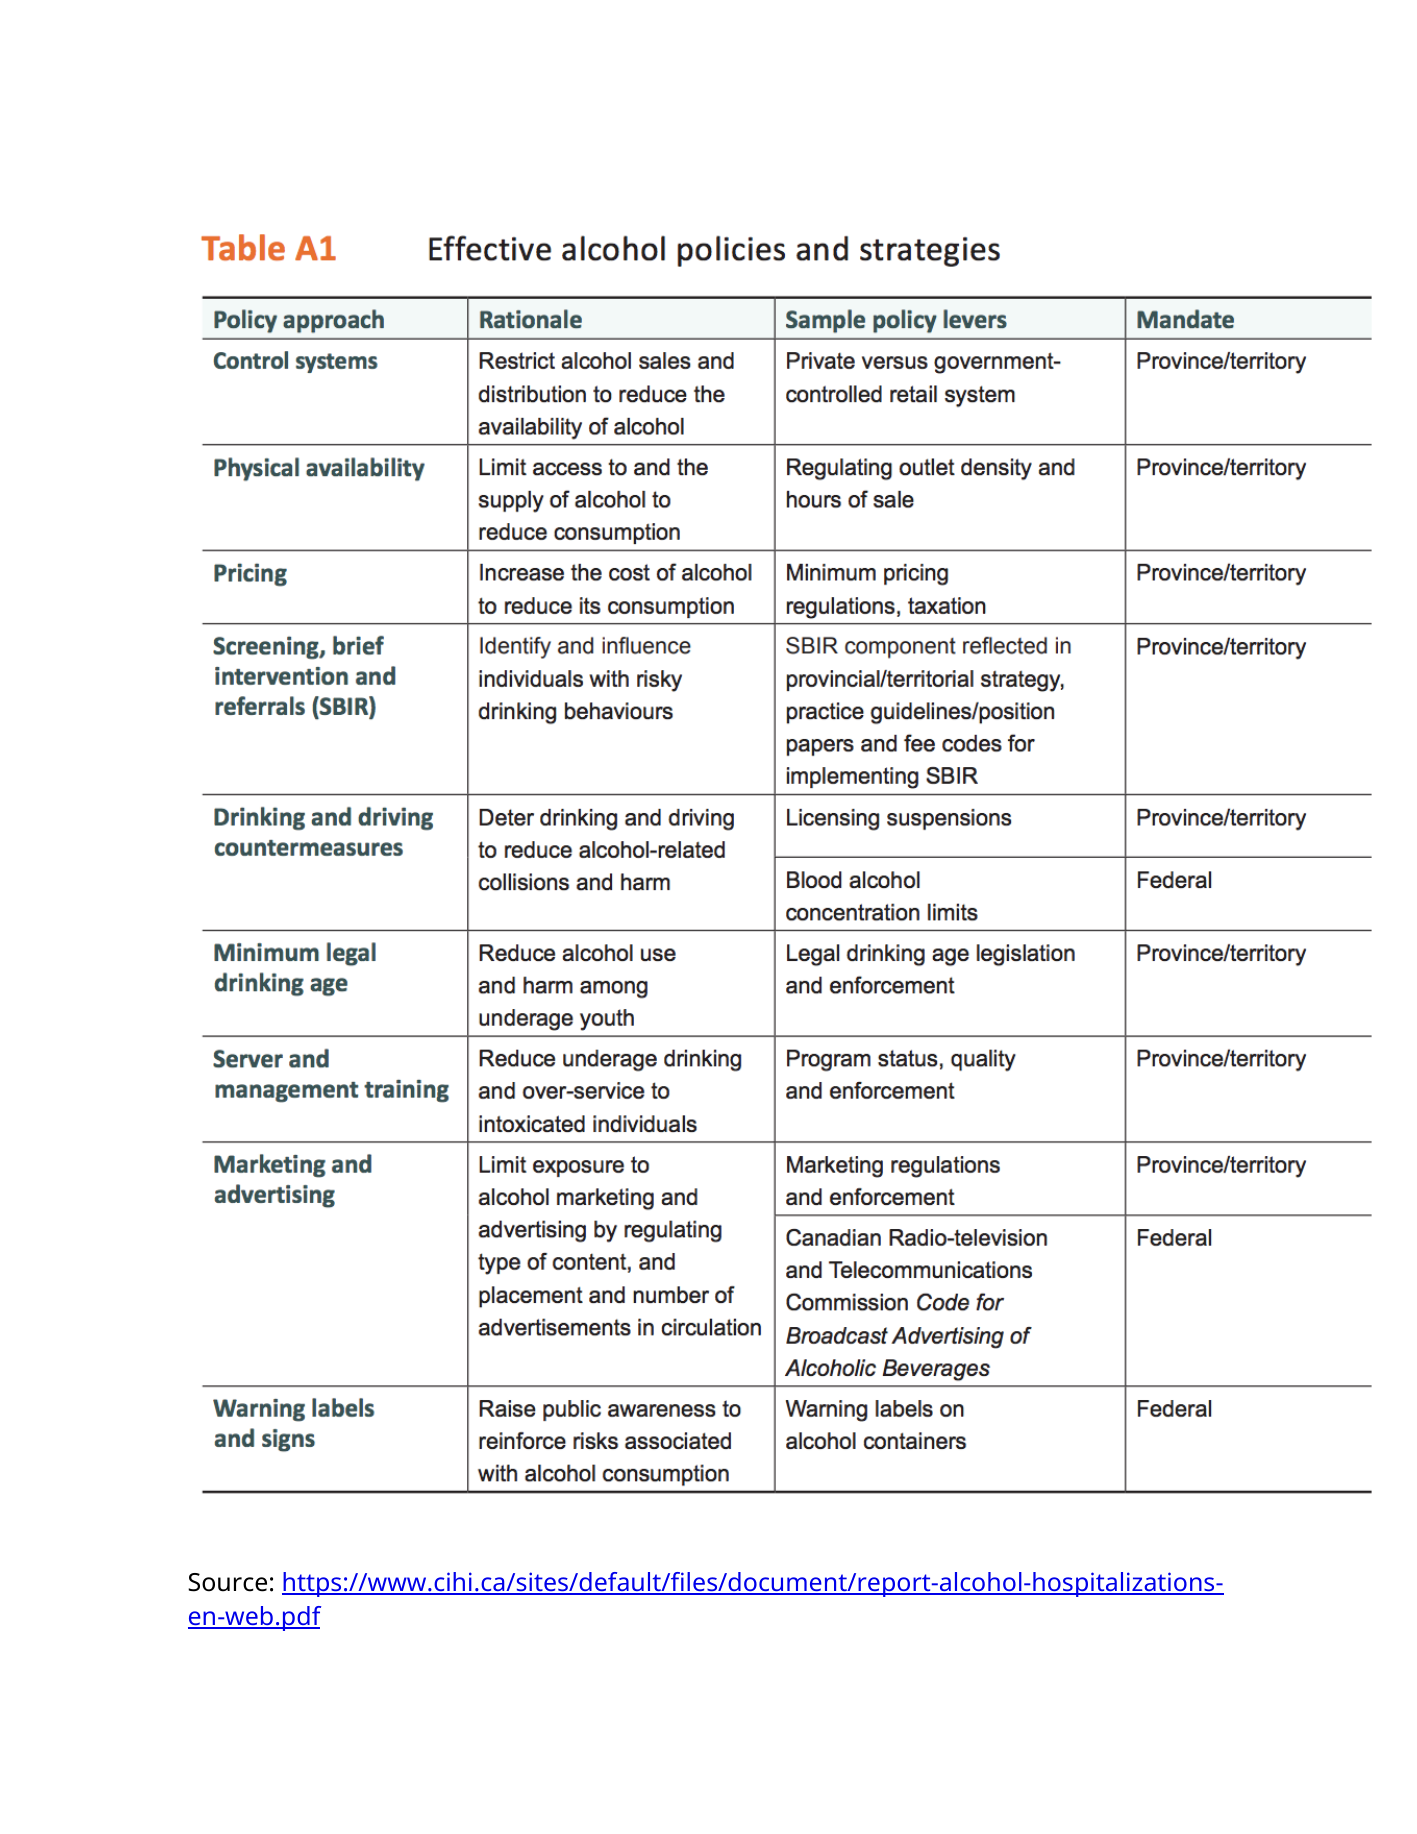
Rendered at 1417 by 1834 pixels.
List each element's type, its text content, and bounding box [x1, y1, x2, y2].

picture [187, 202, 1406, 1497]
text Source: https://www.cihi.ca/sites/default/files/document/report-alcohol-hospitalizations-en-web.pdf [187, 1564, 1229, 1632]
